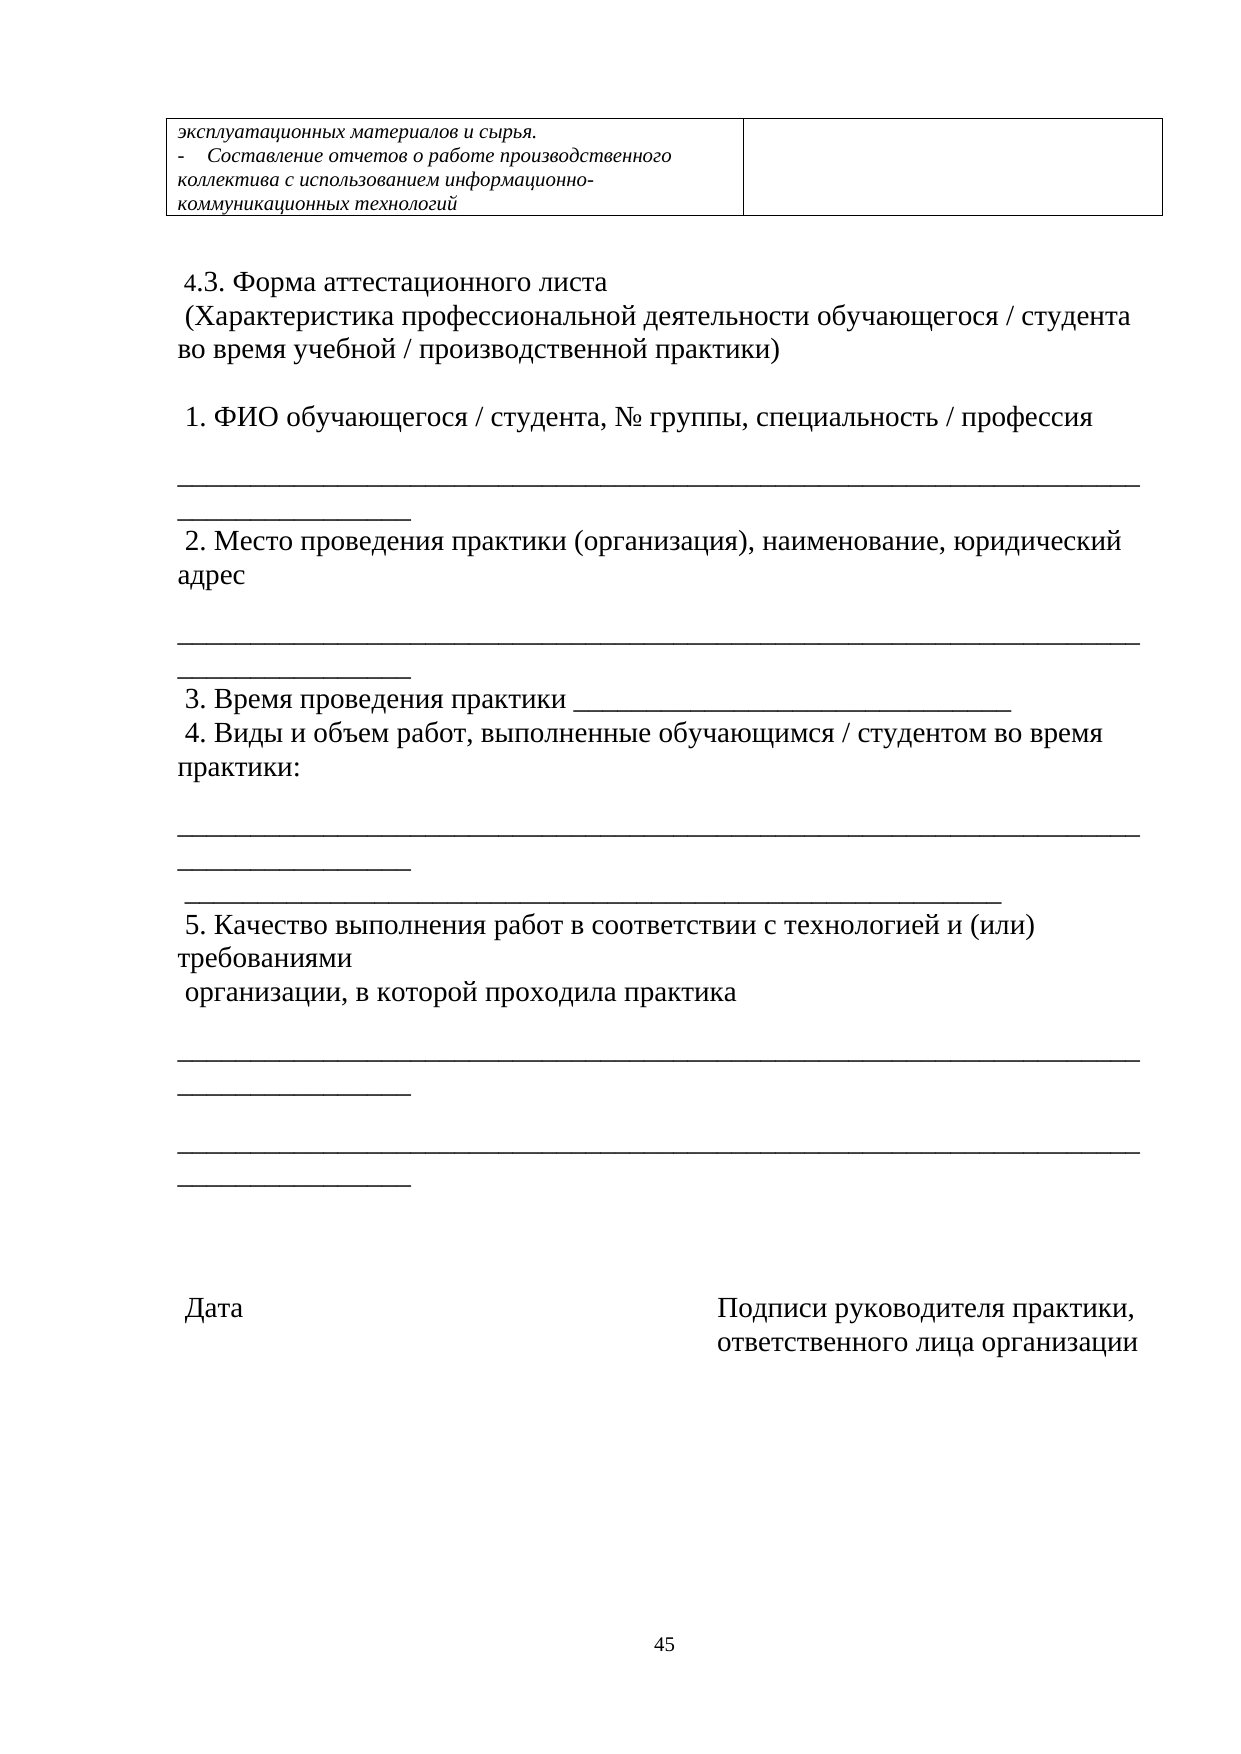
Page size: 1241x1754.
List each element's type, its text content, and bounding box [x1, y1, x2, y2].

text Дата Подписи руководителя практики, [177, 1291, 1152, 1324]
text 5. Качество выполнения работ в соответствии с технологией и (или) требованиями [177, 907, 1152, 974]
text __________________________________________________________________________________ [177, 1099, 1152, 1190]
text 4. Виды и объем работ, выполненные обучающимся / студентом во время практики: [177, 715, 1152, 782]
text __________________________________________________________________________________ [177, 1008, 1152, 1099]
text ответственного лица организации [177, 1324, 1152, 1358]
text (Характеристика профессиональной деятельности обучающегося / студента во время учебной / производственной практики) [177, 298, 1152, 365]
text 2. Место проведения практики (организация), наименование, юридический адрес [177, 523, 1152, 591]
text 3. Время проведения практики ______________________________ [177, 682, 1152, 715]
text __________________________________________________________________________________ [177, 782, 1152, 873]
text 4.3. Форма аттестационного листа [177, 264, 1152, 298]
text 1. ФИО обучающегося / студента, № группы, специальность / профессия [177, 399, 1152, 432]
text __________________________________________________________________________________ [177, 591, 1152, 682]
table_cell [744, 119, 1162, 215]
text __________________________________________________________________________________ [177, 432, 1152, 523]
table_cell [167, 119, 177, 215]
text ________________________________________________________ [177, 873, 1152, 907]
text организации, в которой проходила практика [177, 974, 1152, 1008]
